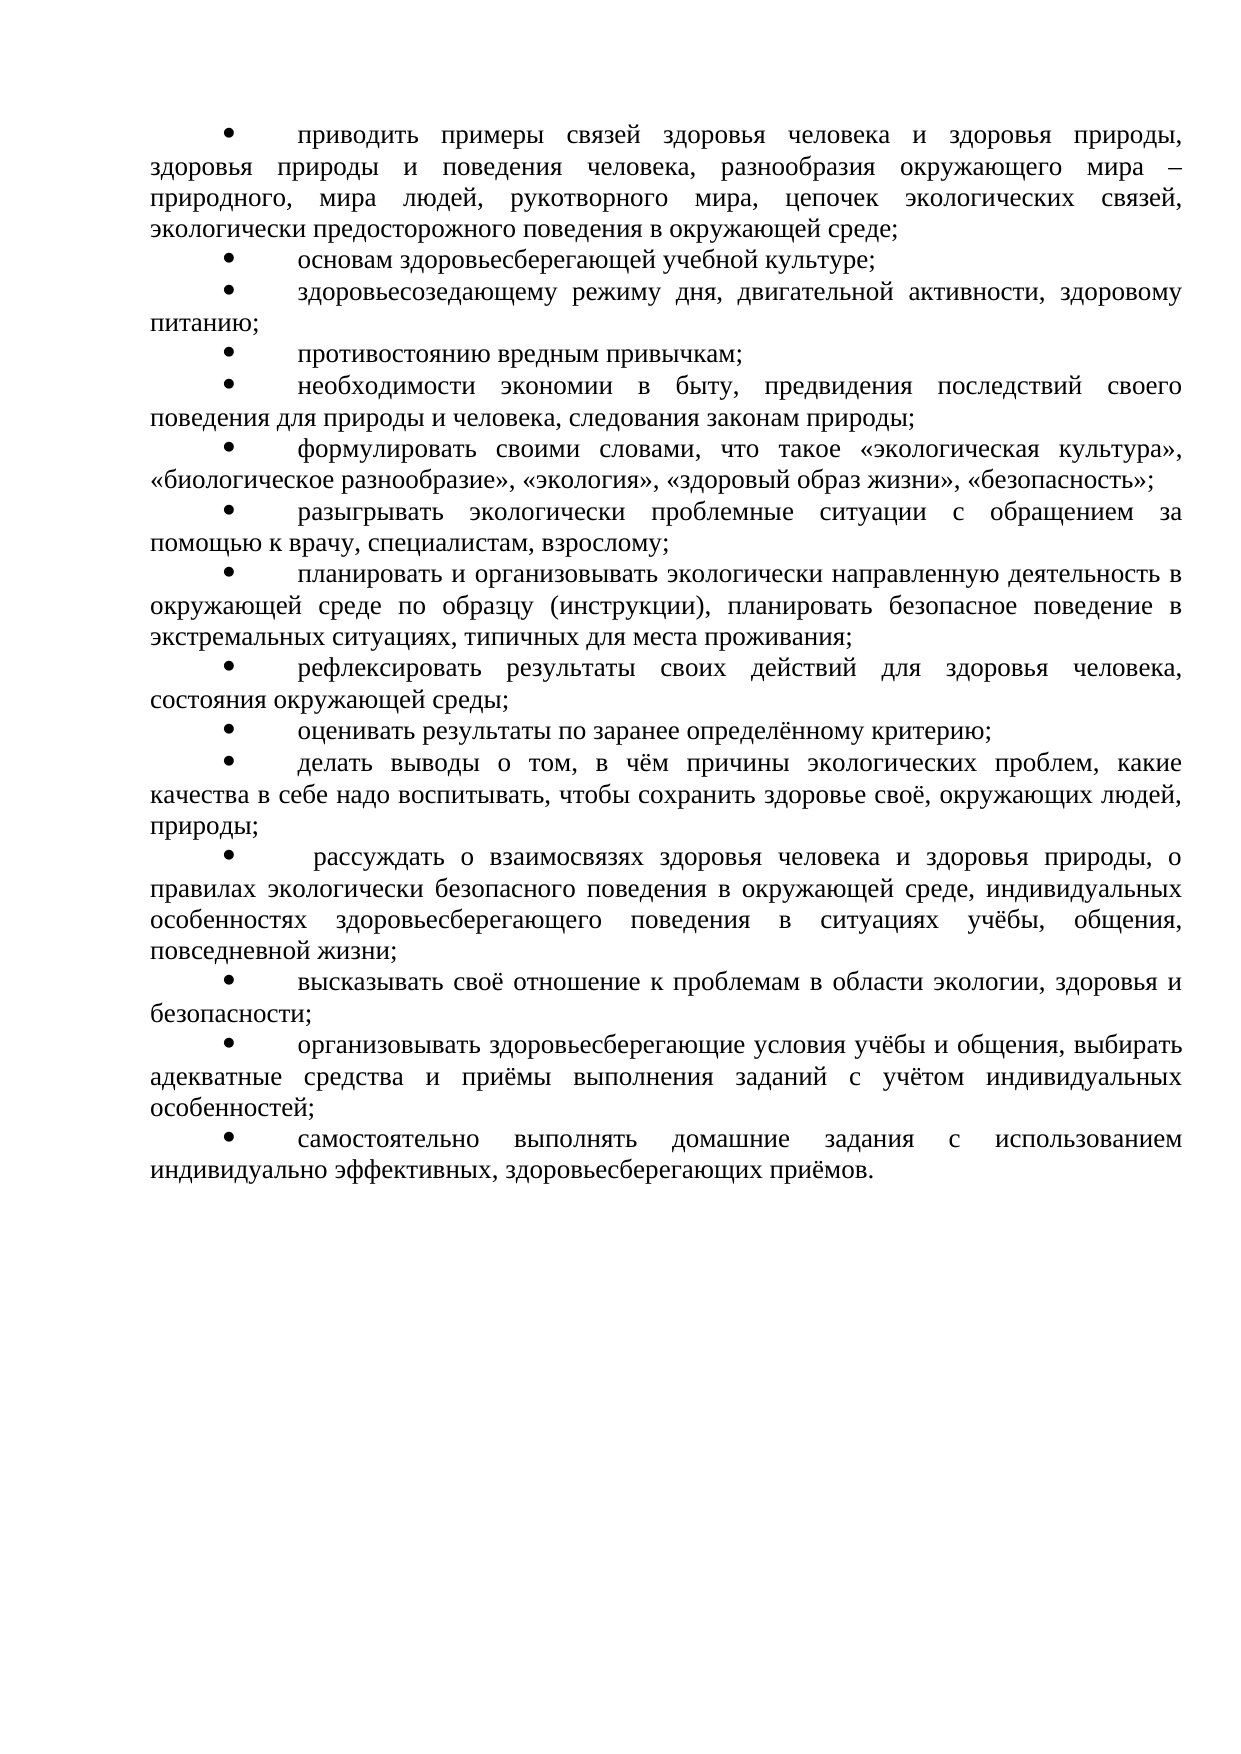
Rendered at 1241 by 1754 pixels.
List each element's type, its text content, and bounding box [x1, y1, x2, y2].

list здоровьесозедающему режиму дня, двигательной активности, здоровому питанию; [150, 275, 1183, 337]
list высказывать своё отношение к проблемам в области экологии, здоровья и безопасности; [150, 965, 1183, 1028]
list планировать и организовывать экологически направленную деятельность в окружающей среде по образцу (инструкции), планировать безопасное поведение в экстремальных ситуациях, типичных для места проживания; [150, 558, 1183, 652]
list самостоятельно выполнять домашние задания с использованием индивидуально эффективных, здоровьесберегающих приёмов. [150, 1122, 1183, 1185]
list формулировать своими словами, что такое «экологическая культура», «биологическое разнообразие», «экология», «здоровый образ жизни», «безопасность»; [150, 432, 1183, 495]
list рефлексировать результаты своих действий для здоровья человека, состояния окружающей среды; [150, 652, 1183, 714]
list противостоянию вредным привычкам; [150, 337, 1183, 369]
list разыгрывать экологически проблемные ситуации с обращением за помощью к врачу, специалистам, взрослому; [150, 495, 1183, 558]
list оценивать результаты по заранее определённому критерию; [150, 714, 1183, 746]
list делать выводы о том, в чём причины экологических проблем, какие качества в себе надо воспитывать, чтобы сохранить здоровье своё, окружающих людей, природы; [150, 746, 1183, 840]
list необходимости экономии в быту, предвидения последствий своего поведения для природы и человека, следования законам природы; [150, 369, 1183, 432]
list организовывать здоровьесберегающие условия учёбы и общения, выбирать адекватные средства и приёмы выполнения заданий с учётом индивидуальных особенностей; [150, 1028, 1183, 1122]
list приводить примеры связей здоровья человека и здоровья природы, здоровья природы и поведения человека, разнообразия окружающего мира – природного, мира людей, рукотворного мира, цепочек экологических связей, экологически предосторожного поведения в окружающей среде; [150, 118, 1183, 243]
list рассуждать о взаимосвязях здоровья человека и здоровья природы, о правилах экологически безопасного поведения в окружающей среде, индивидуальных особенностях здоровьесберегающего поведения в ситуациях учёбы, общения, повседневной жизни; [150, 840, 1183, 965]
list основам здоровьесберегающей учебной культуре; [150, 243, 1183, 275]
